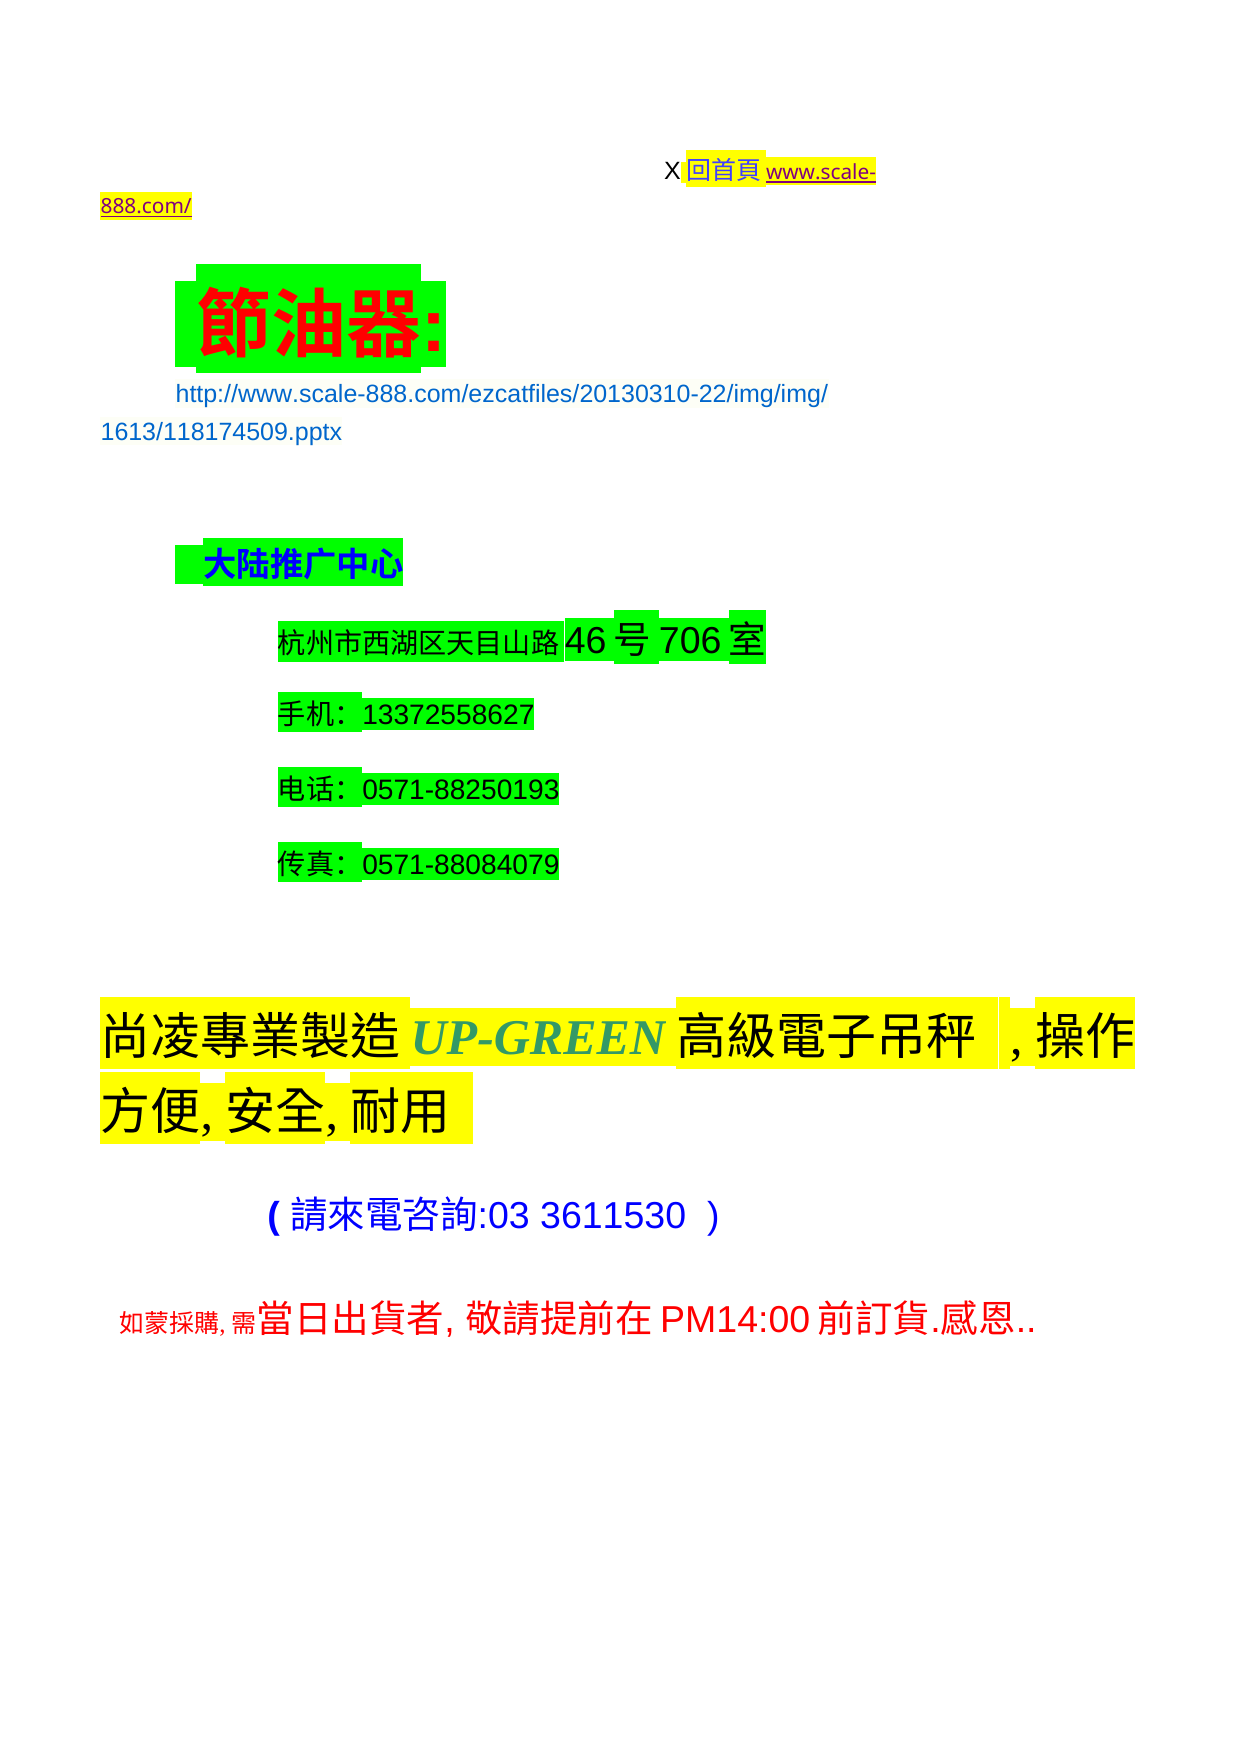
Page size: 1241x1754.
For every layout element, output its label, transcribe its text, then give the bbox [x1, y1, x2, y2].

text ( 請來電咨詢:03 3611530 ) [100, 1175, 1140, 1250]
table_header X 回首頁www.scale-888.com/ 節油器: http://www.scale-888.com/ezcatfiles/20130310-22/img/img/1613/118174509.pptx 大陆推广中心 杭州市西湖区天目山路46号706室 手机：13372558627 电话：0571-88250193 传真：0571-88084079 [100, 112, 935, 900]
text 尚凌專業製造UP-GREEN高級電子吊秤 , 操作方便, 安全, 耐用 [100, 996, 1140, 1146]
text 如蒙採購, 需當日出貨者, 敬請提前在PM14:00前訂貨.感恩.. [100, 1279, 1140, 1354]
